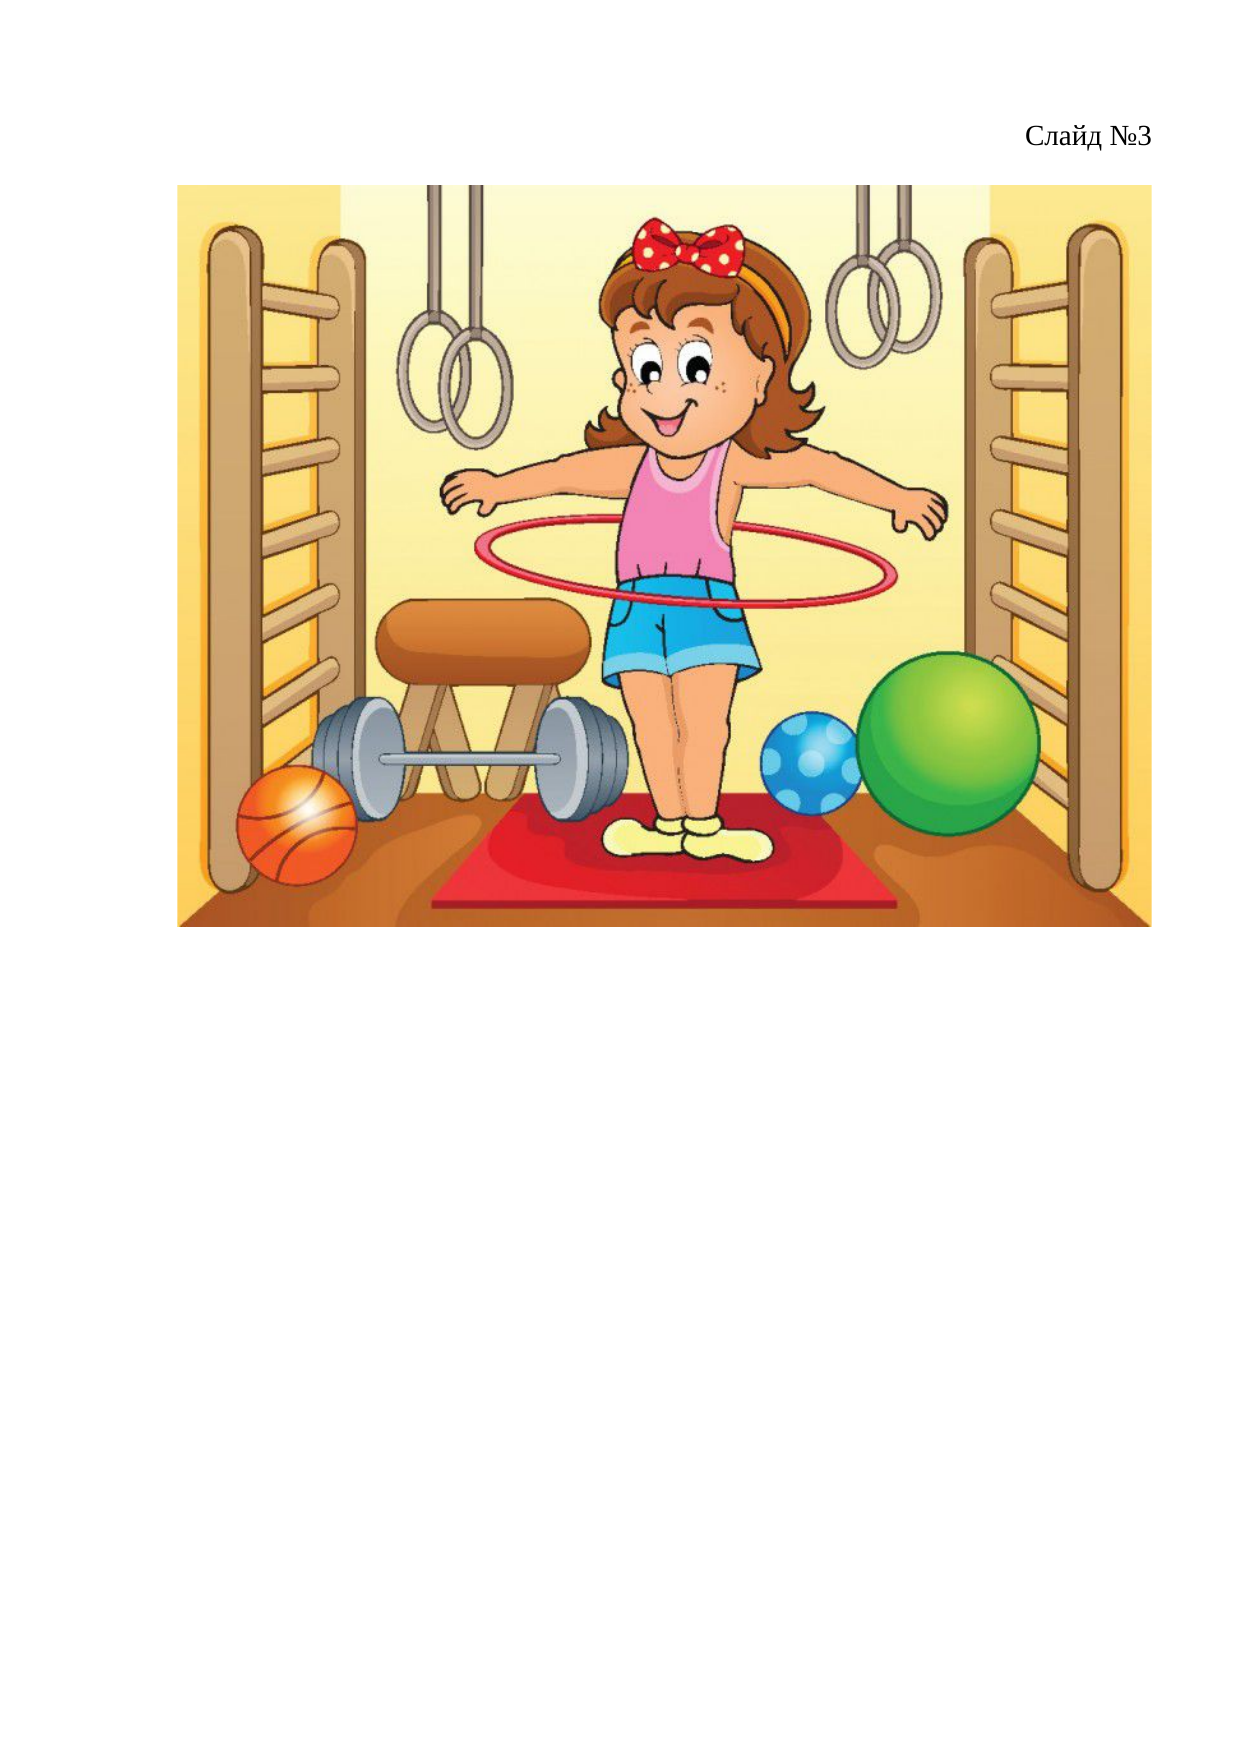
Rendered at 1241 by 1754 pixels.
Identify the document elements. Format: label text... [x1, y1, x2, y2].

picture [177, 185, 1152, 927]
text Слайд №3 [177, 118, 1152, 152]
